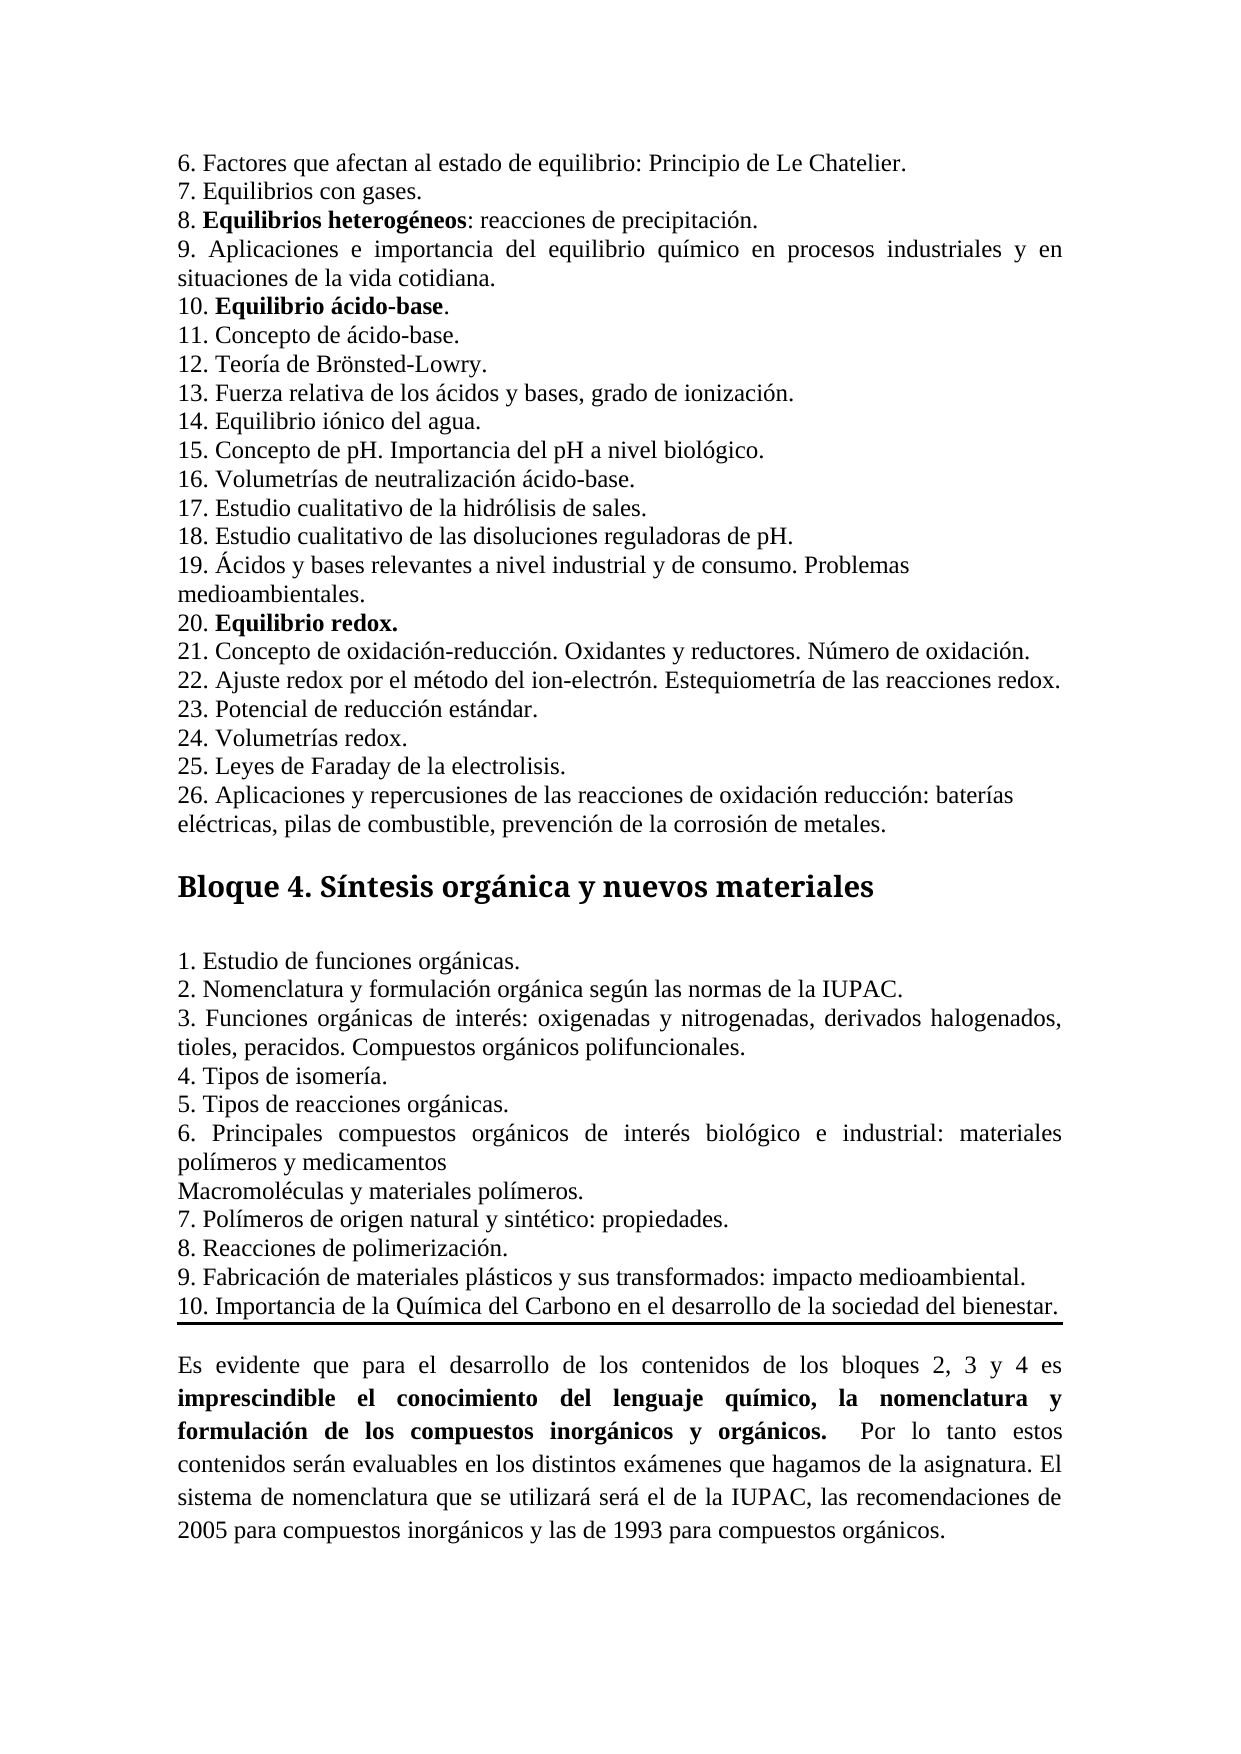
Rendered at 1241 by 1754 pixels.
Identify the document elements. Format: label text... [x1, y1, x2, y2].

text 23. Potencial de reducción estándar. [177, 694, 1063, 723]
text 3. Funciones orgánicas de interés: oxigenadas y nitrogenadas, derivados halogenados, tioles, peracidos. Compuestos orgánicos polifuncionales. [177, 1003, 1063, 1061]
text 20. Equilibrio redox. [177, 608, 1063, 636]
text 9. Fabricación de materiales plásticos y sus transformados: impacto medioambiental. [177, 1262, 1063, 1291]
text 19. Ácidos y bases relevantes a nivel industrial y de consumo. Problemas medioambientales. [177, 550, 1063, 608]
text 22. Ajuste redox por el método del ion-electrón. Estequiometría de las reacciones redox. [177, 665, 1063, 694]
text 5. Tipos de reacciones orgánicas. [177, 1089, 1063, 1118]
text 11. Concepto de ácido-base. [177, 320, 1063, 349]
text 21. Concepto de oxidación-reducción. Oxidantes y reductores. Número de oxidación. [177, 636, 1063, 665]
text 12. Teoría de Brönsted-Lowry. [177, 349, 1063, 378]
text 4. Tipos de isomería. [177, 1061, 1063, 1089]
text 2. Nomenclatura y formulación orgánica según las normas de la IUPAC. [177, 974, 1063, 1003]
text Macromoléculas y materiales polímeros. [177, 1176, 1063, 1204]
text 9. Aplicaciones e importancia del equilibrio químico en procesos industriales y en situaciones de la vida cotidiana. [177, 234, 1063, 291]
text 13. Fuerza relativa de los ácidos y bases, grado de ionización. [177, 378, 1063, 406]
text 10. Importancia de la Química del Carbono en el desarrollo de la sociedad del bienestar. [177, 1291, 1063, 1322]
text 6. Factores que afectan al estado de equilibrio: Principio de Le Chatelier. [177, 148, 1063, 176]
text 14. Equilibrio iónico del agua. [177, 406, 1063, 435]
text 6. Principales compuestos orgánicos de interés biológico e industrial: materiales polímeros y medicamentos [177, 1118, 1063, 1176]
text 24. Volumetrías redox. [177, 723, 1063, 751]
text 7. Polímeros de origen natural y sintético: propiedades. [177, 1204, 1063, 1233]
text Es evidente que para el desarrollo de los contenidos de los bloques 2, 3 y 4 es imprescindible el conocimiento del lenguaje químico, la nomenclatura y formulación de los compuestos inorgánicos y orgánicos. Por lo tanto estos contenidos serán evaluables en los distintos exámenes que hagamos de la asignatura. El sistema de nomenclatura que se utilizará será el de la IUPAC, las recomendaciones de 2005 para compuestos inorgánicos y las de 1993 para compuestos orgánicos. [177, 1350, 1063, 1544]
text 17. Estudio cualitativo de la hidrólisis de sales. [177, 493, 1063, 521]
text 8. Reacciones de polimerización. [177, 1233, 1063, 1262]
text 26. Aplicaciones y repercusiones de las reacciones de oxidación reducción: baterías eléctricas, pilas de combustible, prevención de la corrosión de metales. [177, 780, 1063, 838]
text 15. Concepto de pH. Importancia del pH a nivel biológico. [177, 435, 1063, 464]
text 7. Equilibrios con gases. [177, 176, 1063, 205]
text 18. Estudio cualitativo de las disoluciones reguladoras de pH. [177, 521, 1063, 550]
text 8. Equilibrios heterogéneos: reacciones de precipitación. [177, 205, 1063, 234]
text Bloque 4. Síntesis orgánica y nuevos materiales [177, 866, 1063, 906]
text 25. Leyes de Faraday de la electrolisis. [177, 751, 1063, 780]
text 16. Volumetrías de neutralización ácido-base. [177, 464, 1063, 493]
text 10. Equilibrio ácido-base. [177, 291, 1063, 320]
text 1. Estudio de funciones orgánicas. [177, 946, 1063, 974]
